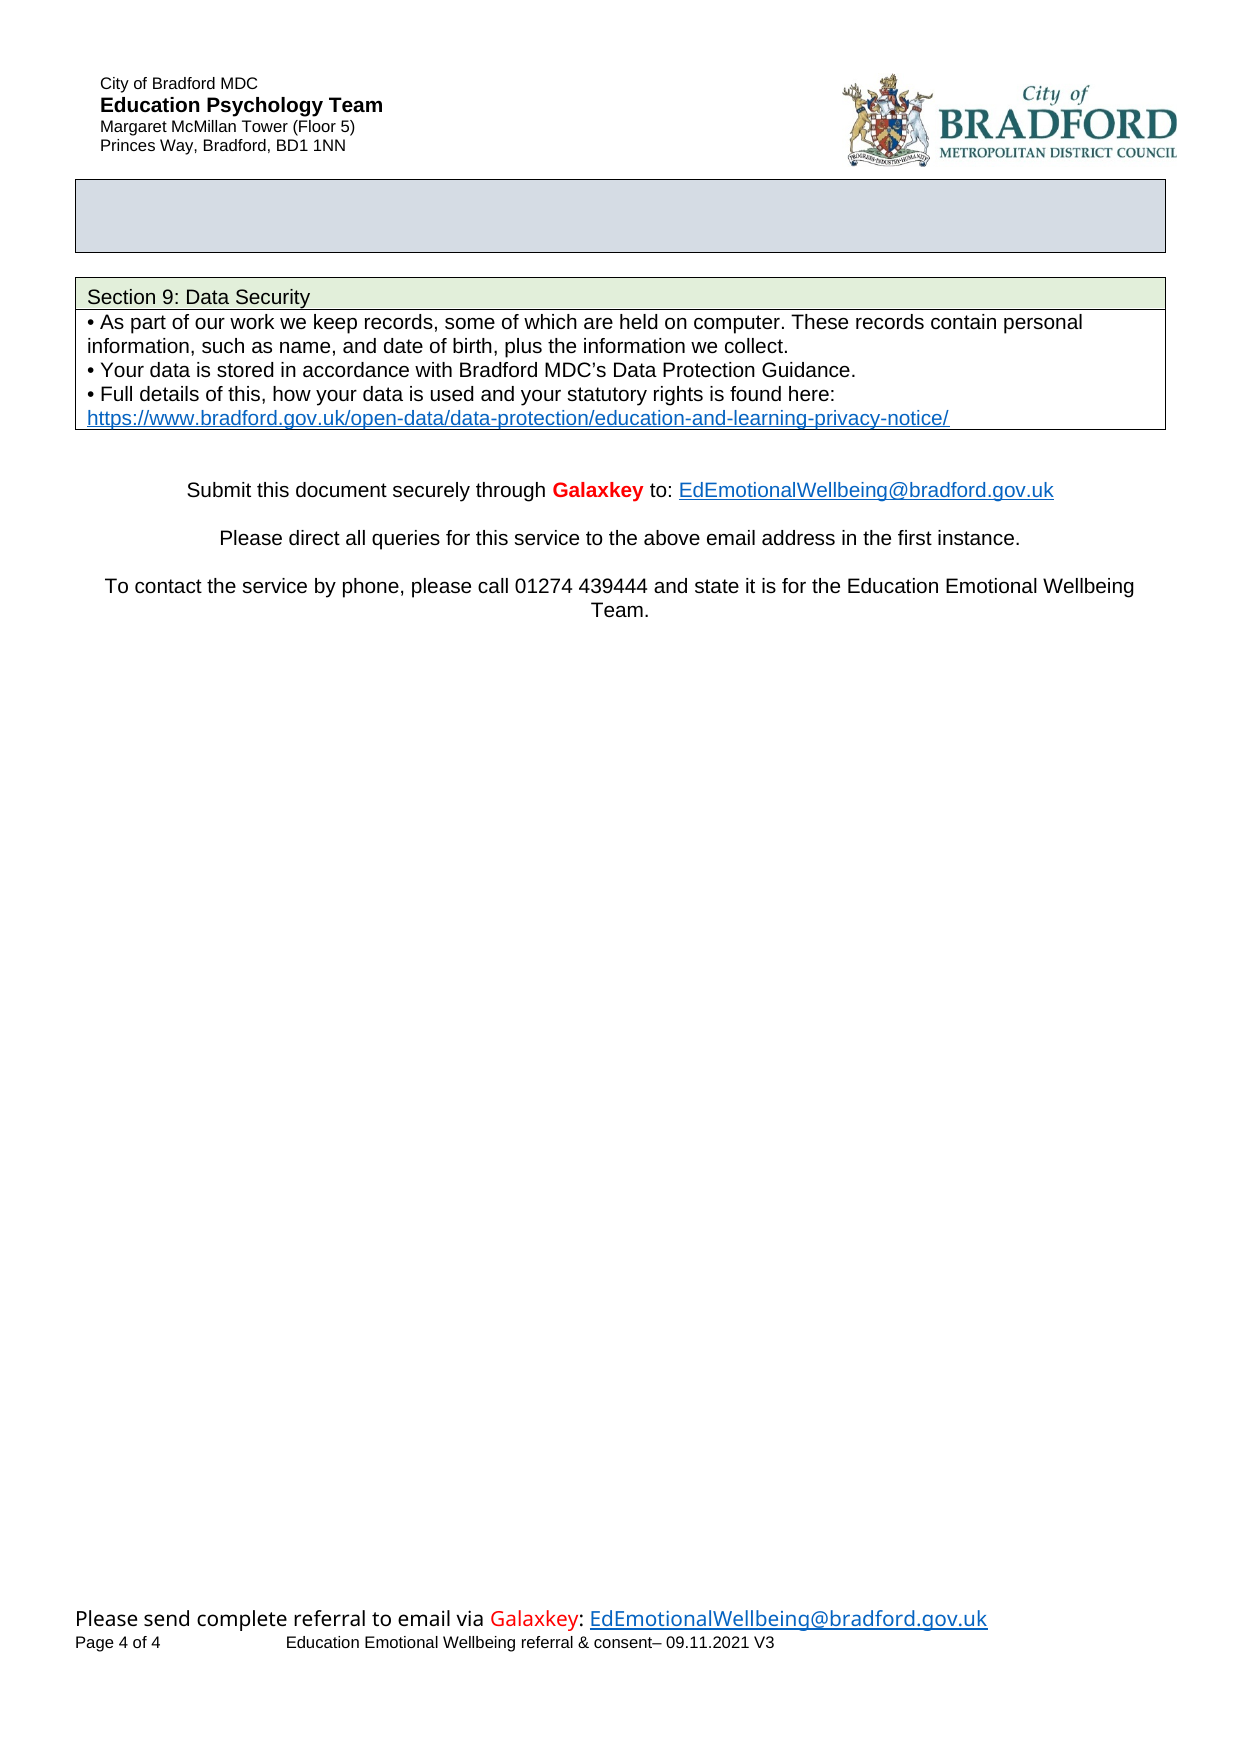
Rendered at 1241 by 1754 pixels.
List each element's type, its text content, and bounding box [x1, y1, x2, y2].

text Submit this document securely through Galaxkey to: EdEmotionalWellbeing@bradford.gov.uk [75, 478, 1165, 502]
text Please direct all queries for this service to the above email address in the first instance. [75, 526, 1165, 550]
table_cell [76, 180, 1165, 252]
text To contact the service by phone, please call 01274 439444 and state it is for the Education Emotional Wellbeing Team. [75, 574, 1165, 622]
table_header Section 9: Data Security [76, 278, 1165, 308]
table_cell • As part of our work we keep records, some of which are held on computer. These records contain personal information, such as name, and date of birth, plus the information we collect. • Your data is stored in accordance with Bradford MDC’s Data Protection Guidance. • Full details of this, how your data is used and your statutory rights is found here: https://www.bradford.gov.uk/open-data/data-protection/education-and-learning-privacy-notice/ [76, 310, 1165, 429]
picture [842, 73, 1177, 167]
